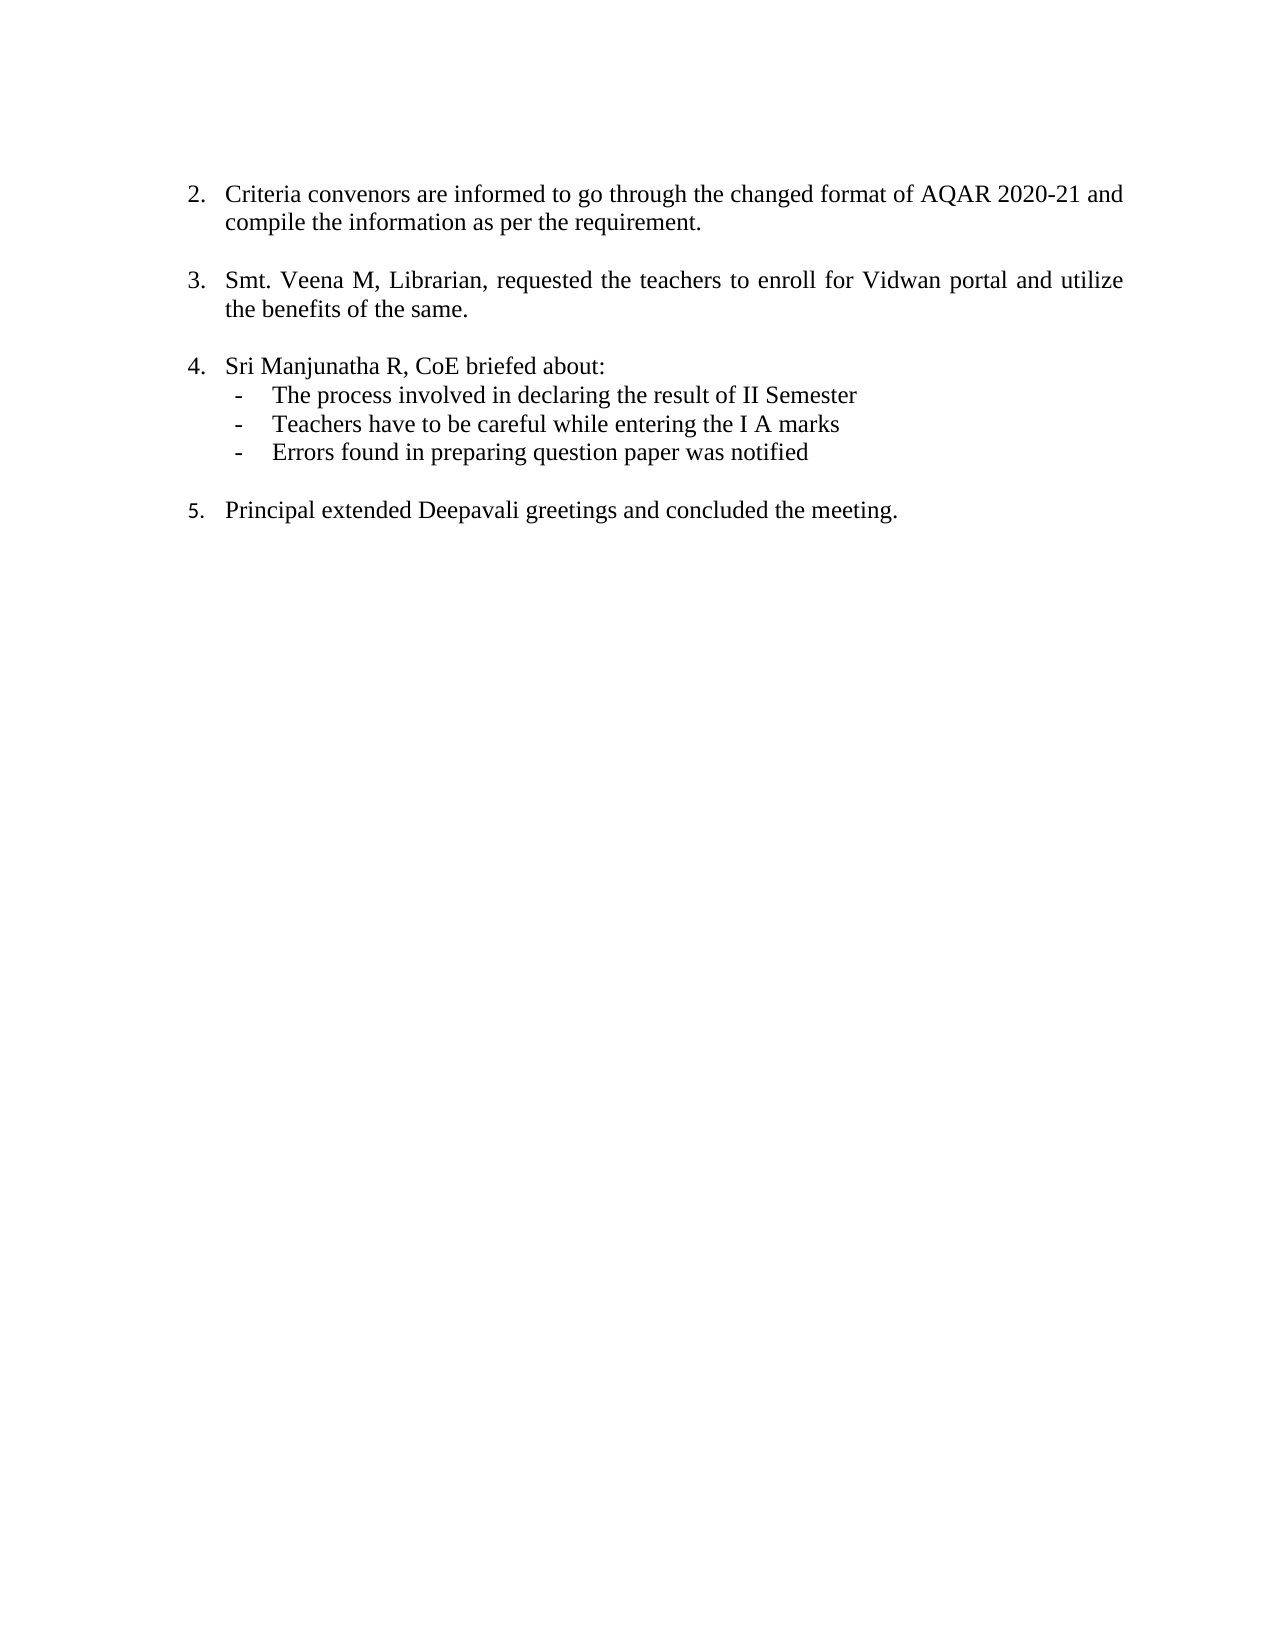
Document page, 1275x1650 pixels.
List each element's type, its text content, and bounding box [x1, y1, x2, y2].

list Sri Manjunatha R, CoE briefed about: [187, 351, 1125, 380]
list Smt. Veena M, Librarian, requested the teachers to enroll for Vidwan portal and utilize the benefits of the same. [187, 265, 1125, 322]
list Principal extended Deepavali greetings and concluded the meeting. [187, 495, 1125, 524]
list The process involved in declaring the result of II Semester [234, 380, 1125, 409]
list Errors found in preparing question paper was notified [234, 437, 1125, 466]
list Criteria convenors are informed to go through the changed format of AQAR 2020-21 and compile the information as per the requirement. [187, 179, 1125, 236]
list Teachers have to be careful while entering the I A marks [234, 409, 1125, 437]
